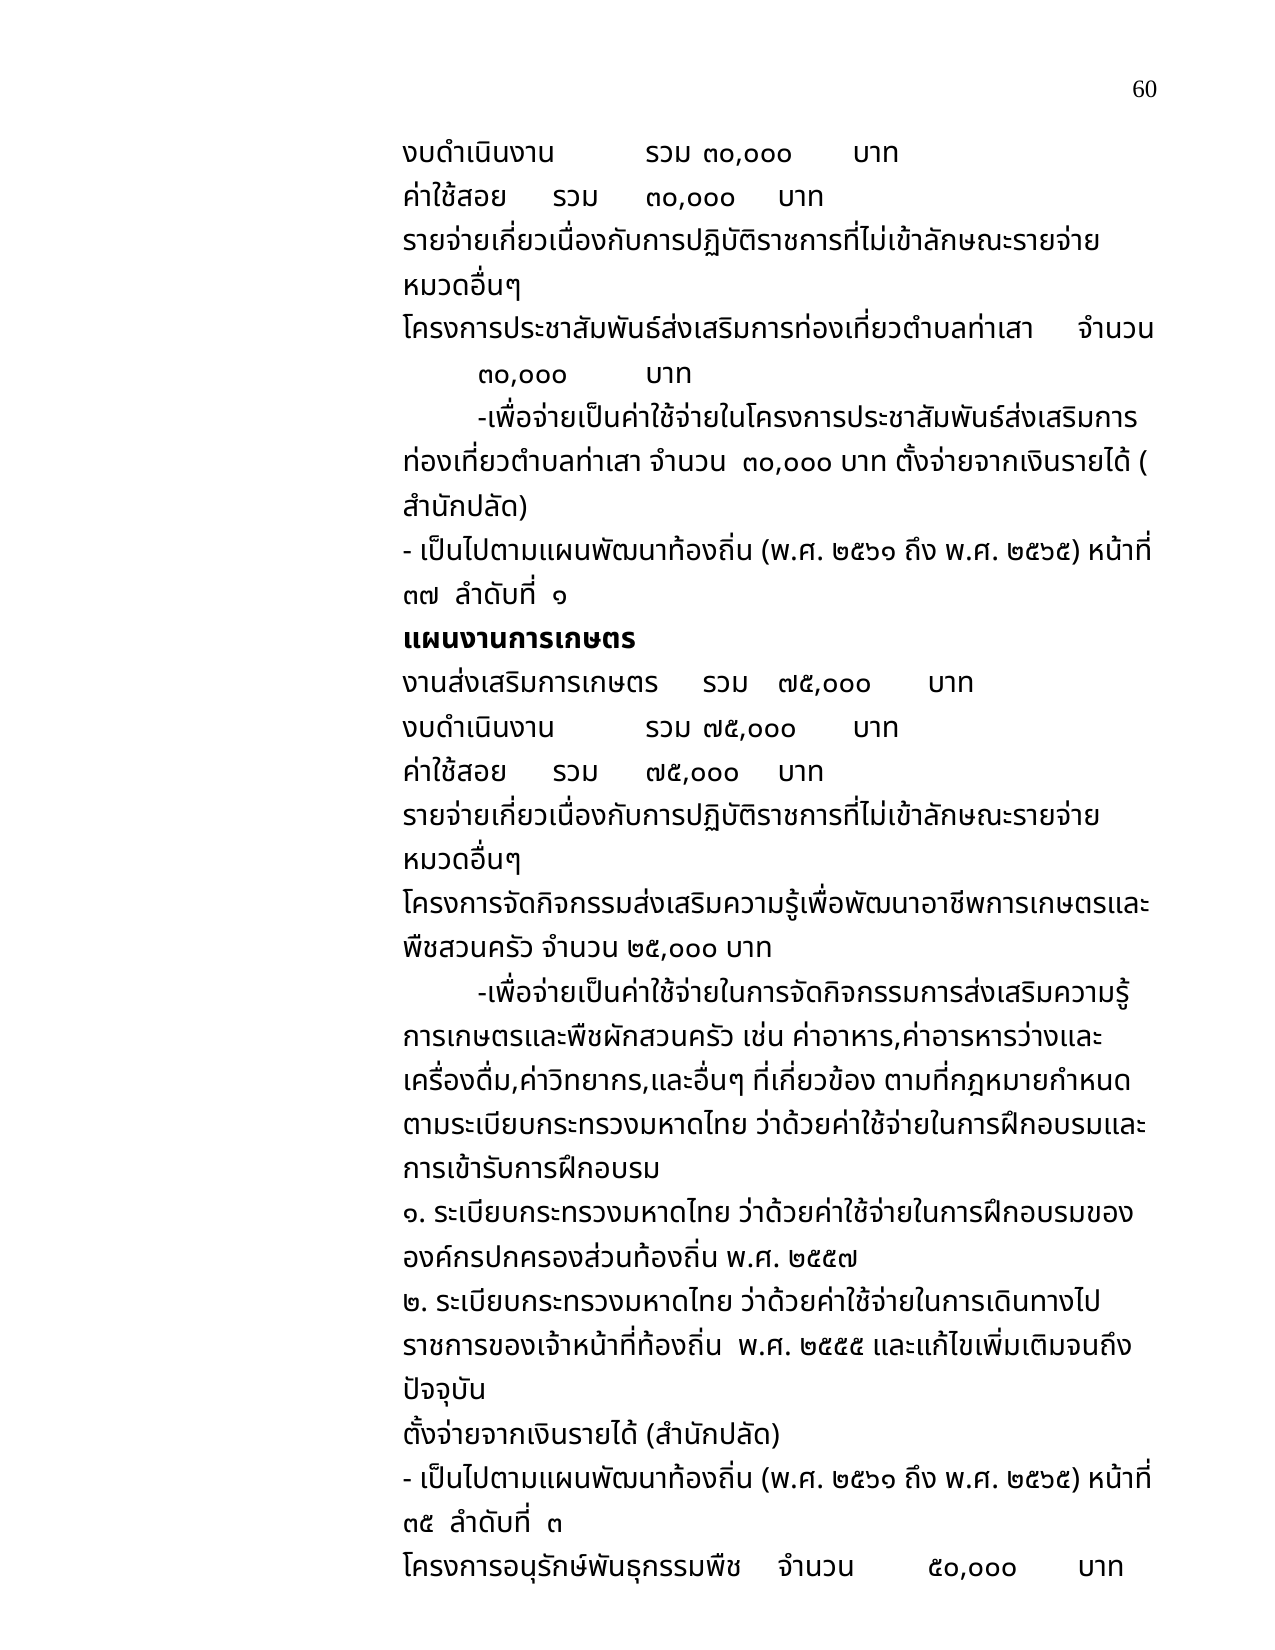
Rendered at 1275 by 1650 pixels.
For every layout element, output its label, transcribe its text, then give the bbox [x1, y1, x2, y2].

text ๑. ระเบียบกระทรวงมหาดไทย ว่าด้วยค่าใช้จ่ายในการฝึกอบรมขององค์กรปกครองส่วนท้องถิ่น พ.ศ. ๒๕๕๗ [402, 1192, 1157, 1280]
text ค่าใช้สอย รวม ๗๕,๐๐๐ บาท [402, 750, 1157, 794]
text โครงการจัดกิจกรรมส่งเสริมความรู้เพื่อพัฒนาอาชีพการเกษตรและพืชสวนครัว จำนวน ๒๕,๐๐๐ บาท [402, 882, 1157, 971]
text รายจ่ายเกี่ยวเนื่องกับการปฏิบัติราชการที่ไม่เข้าลักษณะรายจ่ายหมวดอื่นๆ [402, 220, 1157, 308]
text -เพื่อจ่ายเป็นค่าใช้จ่ายในโครงการประชาสัมพันธ์ส่งเสริมการท่องเที่ยวตำบลท่าเสา จำนวน ๓๐,๐๐๐ บาท ตั้งจ่ายจากเงินรายได้ (สำนักปลัด) [402, 396, 1157, 529]
text -เพื่อจ่ายเป็นค่าใช้จ่ายในการจัดกิจกรรมการส่งเสริมความรู้การเกษตรและพืชผักสวนครัว เช่น ค่าอาหาร,ค่าอารหารว่างและเครื่องดื่ม,ค่าวิทยากร,และอื่นๆ ที่เกี่ยวข้อง ตามที่กฎหมายกำหนด ตามระเบียบกระทรวงมหาดไทย ว่าด้วยค่าใช้จ่ายในการฝึกอบรมและการเข้ารับการฝึกอบรม [402, 971, 1157, 1192]
text ตั้งจ่ายจากเงินรายได้ (สำนักปลัด) [402, 1413, 1157, 1457]
text งบดำเนินงาน รวม ๓๐,๐๐๐ บาท [402, 131, 1157, 176]
text แผนงานการเกษตร [402, 617, 1157, 662]
text งบดำเนินงาน รวม ๗๕,๐๐๐ บาท [402, 706, 1157, 750]
text งานส่งเสริมการเกษตร รวม ๗๕,๐๐๐ บาท [402, 662, 1157, 706]
text รายจ่ายเกี่ยวเนื่องกับการปฏิบัติราชการที่ไม่เข้าลักษณะรายจ่ายหมวดอื่นๆ [402, 794, 1157, 882]
text โครงการประชาสัมพันธ์ส่งเสริมการท่องเที่ยวตำบลท่าเสา จำนวน ๓๐,๐๐๐ บาท [402, 308, 1157, 396]
text ค่าใช้สอย รวม ๓๐,๐๐๐ บาท [402, 176, 1157, 220]
text โครงการอนุรักษ์พันธุกรรมพืช จำนวน ๕๐,๐๐๐ บาท [402, 1546, 1157, 1590]
text - เป็นไปตามแผนพัฒนาท้องถิ่น (พ.ศ. ๒๕๖๑ ถึง พ.ศ. ๒๕๖๕) หน้าที่ ๓๗ ลำดับที่ ๑ [402, 529, 1157, 617]
text ๒. ระเบียบกระทรวงมหาดไทย ว่าด้วยค่าใช้จ่ายในการเดินทางไปราชการของเจ้าหน้าที่ท้องถิ่น พ.ศ. ๒๕๕๕ และแก้ไขเพิ่มเติมจนถึงปัจจุบัน [402, 1280, 1157, 1413]
text - เป็นไปตามแผนพัฒนาท้องถิ่น (พ.ศ. ๒๕๖๑ ถึง พ.ศ. ๒๕๖๕) หน้าที่ ๓๕ ลำดับที่ ๓ [402, 1457, 1157, 1546]
